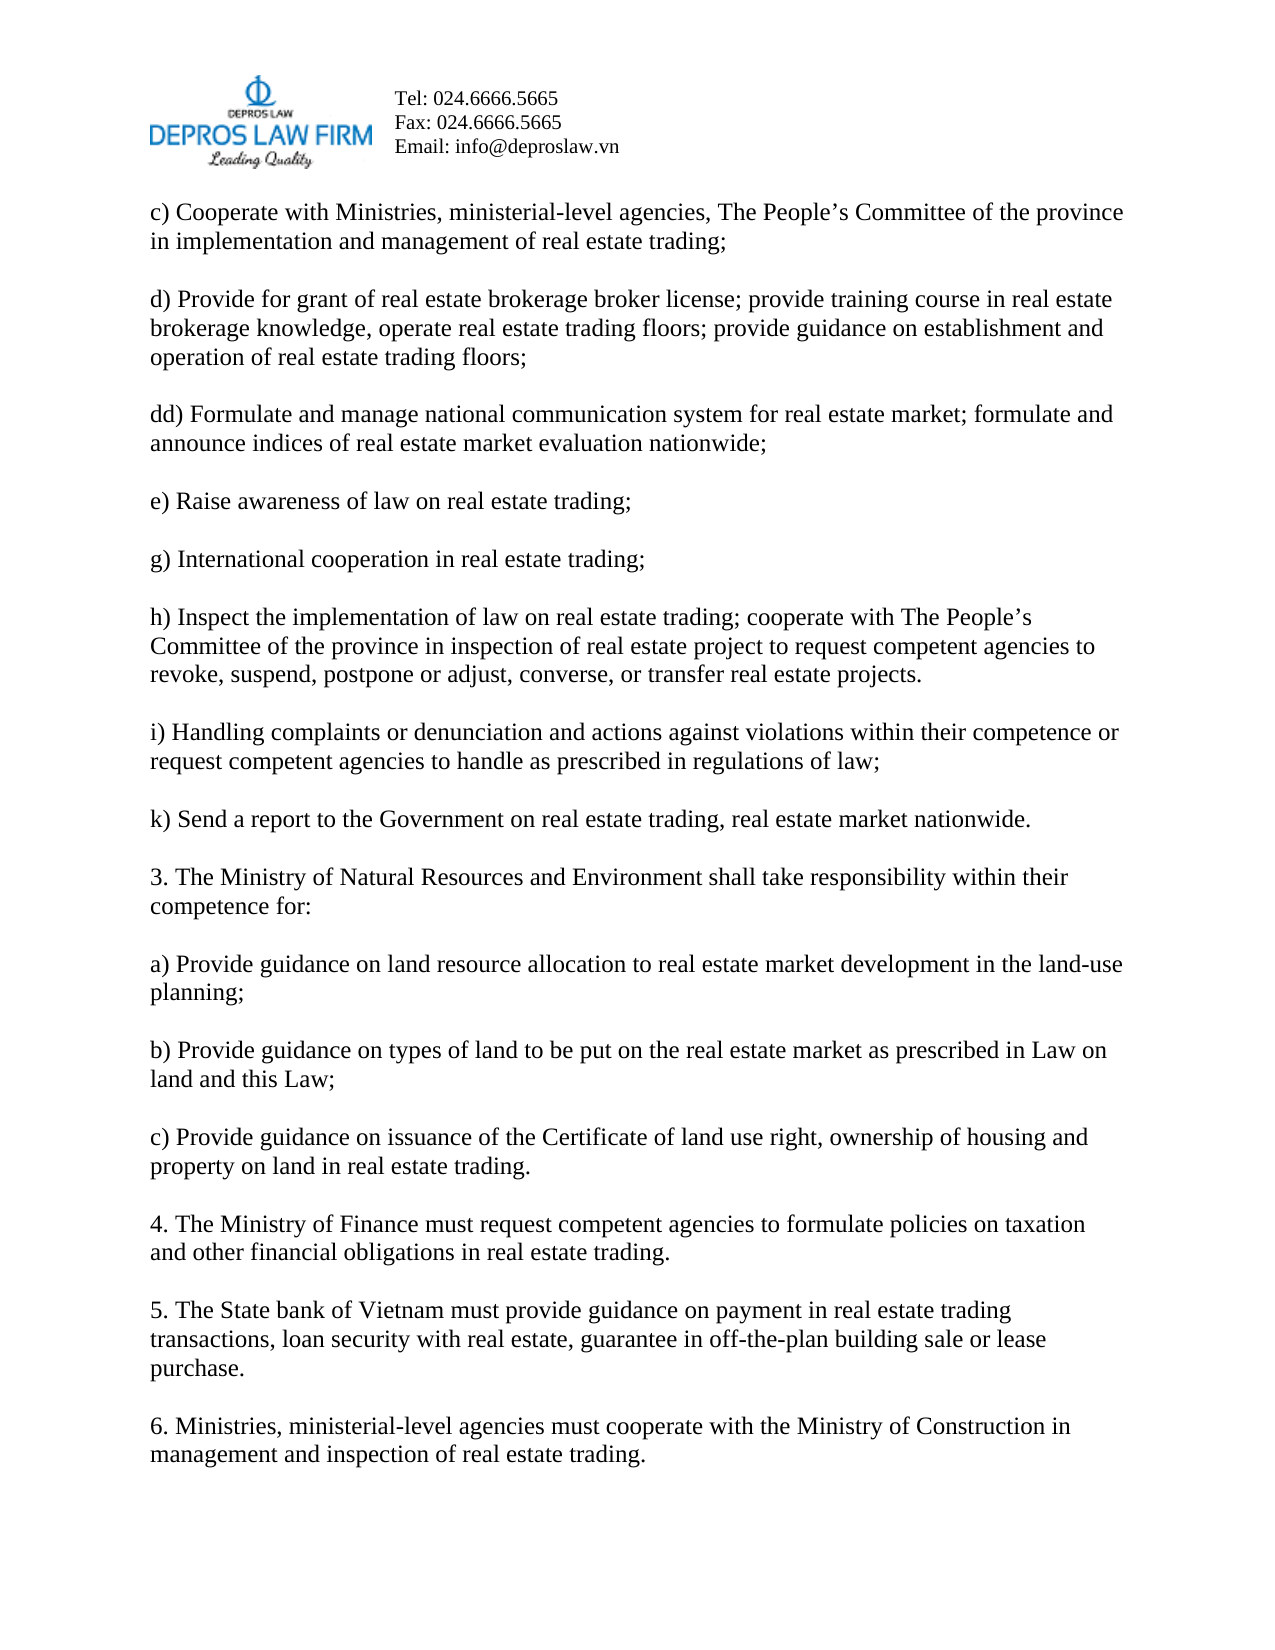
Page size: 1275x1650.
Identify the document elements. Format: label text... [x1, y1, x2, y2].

text b) Provide guidance on types of land to be put on the real estate market as prescribed in Law on land and this Law; [150, 1035, 1125, 1093]
text g) International cooperation in real estate trading; [150, 544, 1125, 573]
text 3. The Ministry of Natural Resources and Environment shall take responsibility within their competence for: [150, 862, 1125, 919]
text 4. The Ministry of Finance must request competent agencies to formulate policies on taxation and other financial obligations in real estate trading. [150, 1209, 1125, 1266]
text a) Provide guidance on land resource allocation to real estate market development in the land-use planning; [150, 949, 1125, 1006]
text k) Send a report to the Government on real estate trading, real estate market nationwide. [150, 804, 1125, 833]
text d) Provide for grant of real estate brokerage broker license; provide training course in real estate brokerage knowledge, operate real estate trading floors; provide guidance on establishment and operation of real estate trading floors; [150, 284, 1125, 370]
text dd) Formulate and manage national communication system for real estate market; formulate and announce indices of real estate market evaluation nationwide; [150, 399, 1125, 457]
picture [150, 75, 372, 169]
text c) Provide guidance on issuance of the Certificate of land use right, ownership of housing and property on land in real estate trading. [150, 1122, 1125, 1179]
text e) Raise awareness of law on real estate trading; [150, 486, 1125, 515]
text 6. Ministries, ministerial-level agencies must cooperate with the Ministry of Construction in management and inspection of real estate trading. [150, 1411, 1125, 1468]
text h) Inspect the implementation of law on real estate trading; cooperate with The People’s Committee of the province in inspection of real estate project to request competent agencies to revoke, suspend, postpone or adjust, converse, or transfer real estate projects. [150, 602, 1125, 688]
text 5. The State bank of Vietnam must provide guidance on payment in real estate trading transactions, loan security with real estate, guarantee in off-the-plan building sale or lease purchase. [150, 1295, 1125, 1382]
text i) Handling complaints or denunciation and actions against violations within their competence or request competent agencies to handle as prescribed in regulations of law; [150, 717, 1125, 775]
text c) Cooperate with Ministries, ministerial-level agencies, The People’s Committee of the province in implementation and management of real estate trading; [150, 197, 1125, 255]
